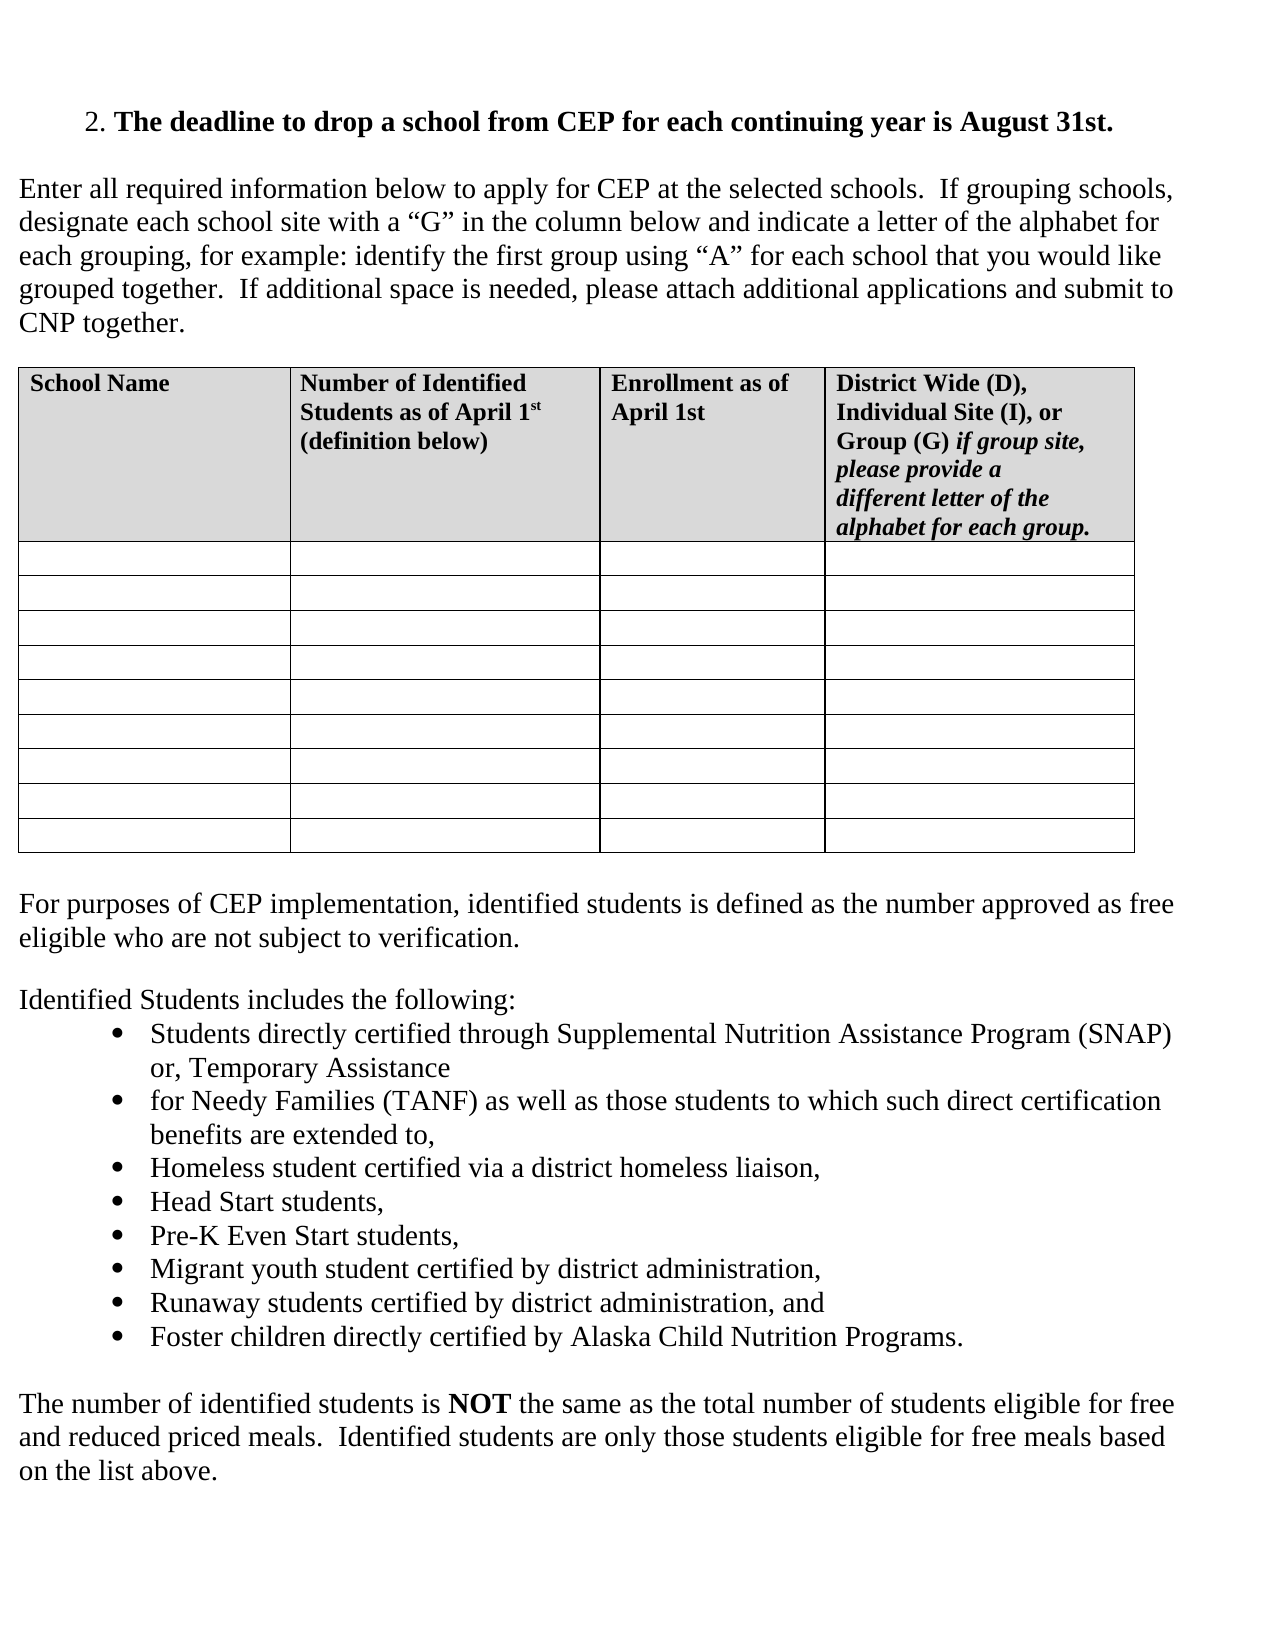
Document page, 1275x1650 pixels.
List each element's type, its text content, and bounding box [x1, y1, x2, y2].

table_cell [601, 611, 824, 644]
list Homeless student certified via a district homeless liaison, [112, 1150, 1200, 1184]
table_header Enrollment as of April 1st [601, 368, 824, 541]
list Students directly certified through Supplemental Nutrition Assistance Program (SNAP) or, Temporary Assistance [112, 1016, 1200, 1083]
table_cell [826, 611, 1134, 644]
table_cell [601, 715, 824, 748]
table_cell [601, 680, 824, 714]
table_cell [826, 680, 1134, 714]
list Migrant youth student certified by district administration, [112, 1251, 1200, 1285]
table_header School Name [19, 368, 290, 541]
table_cell [826, 576, 1134, 610]
list Runaway students certified by district administration, and [112, 1285, 1200, 1319]
table_cell [601, 646, 824, 679]
table_cell [19, 749, 290, 783]
table_cell [291, 819, 599, 852]
table_cell [291, 646, 599, 679]
table_cell [291, 749, 599, 783]
table_cell [19, 715, 290, 748]
table_cell [826, 715, 1134, 748]
table_cell [19, 784, 290, 817]
table_cell [291, 680, 599, 714]
table_cell [601, 784, 824, 817]
table_cell [19, 680, 290, 714]
table_cell [826, 542, 1134, 575]
list Pre-K Even Start students, [112, 1218, 1200, 1251]
list Foster children directly certified by Alaska Child Nutrition Programs. [112, 1319, 1200, 1352]
text 2. The deadline to drop a school from CEP for each continuing year is August 31st. [19, 104, 1200, 137]
table_cell [291, 715, 599, 748]
table_cell [19, 819, 290, 852]
table_cell [19, 542, 290, 575]
table_cell [291, 576, 599, 610]
table_header Number of Identified Students as of April 1st (definition below) [291, 368, 599, 541]
text The number of identified students is NOT the same as the total number of students eligible for free and reduced priced meals. Identified students are only those students eligible for free meals based on the list above. [19, 1386, 1200, 1486]
table_cell [19, 576, 290, 610]
table_cell [826, 749, 1134, 783]
text For purposes of CEP implementation, identified students is defined as the number approved as free eligible who are not subject to verification. [19, 887, 1200, 954]
text Enter all required information below to apply for CEP at the selected schools. If grouping schools, designate each school site with a “G” in the column below and indicate a letter of the alphabet for each grouping, for example: identify the first group using “A” for each school that you would like grouped together. If additional space is needed, please attach additional applications and submit to CNP together. [19, 171, 1200, 338]
table_cell [826, 646, 1134, 679]
table_cell [19, 611, 290, 644]
table_cell [826, 819, 1134, 852]
table_cell [601, 542, 824, 575]
table_cell [291, 542, 599, 575]
table_cell [826, 784, 1134, 817]
table_cell [19, 646, 290, 679]
table_cell [291, 611, 599, 644]
list for Needy Families (TANF) as well as those students to which such direct certification benefits are extended to, [112, 1083, 1200, 1150]
table_header District Wide (D), Individual Site (I), or Group (G) if group site, please provide a different letter of the alphabet for each group. [826, 368, 1134, 541]
table_cell [291, 784, 599, 817]
table_cell [601, 819, 824, 852]
list Head Start students, [112, 1184, 1200, 1218]
table_cell [601, 576, 824, 610]
table_cell [601, 749, 824, 783]
text Identified Students includes the following: [19, 982, 1200, 1016]
